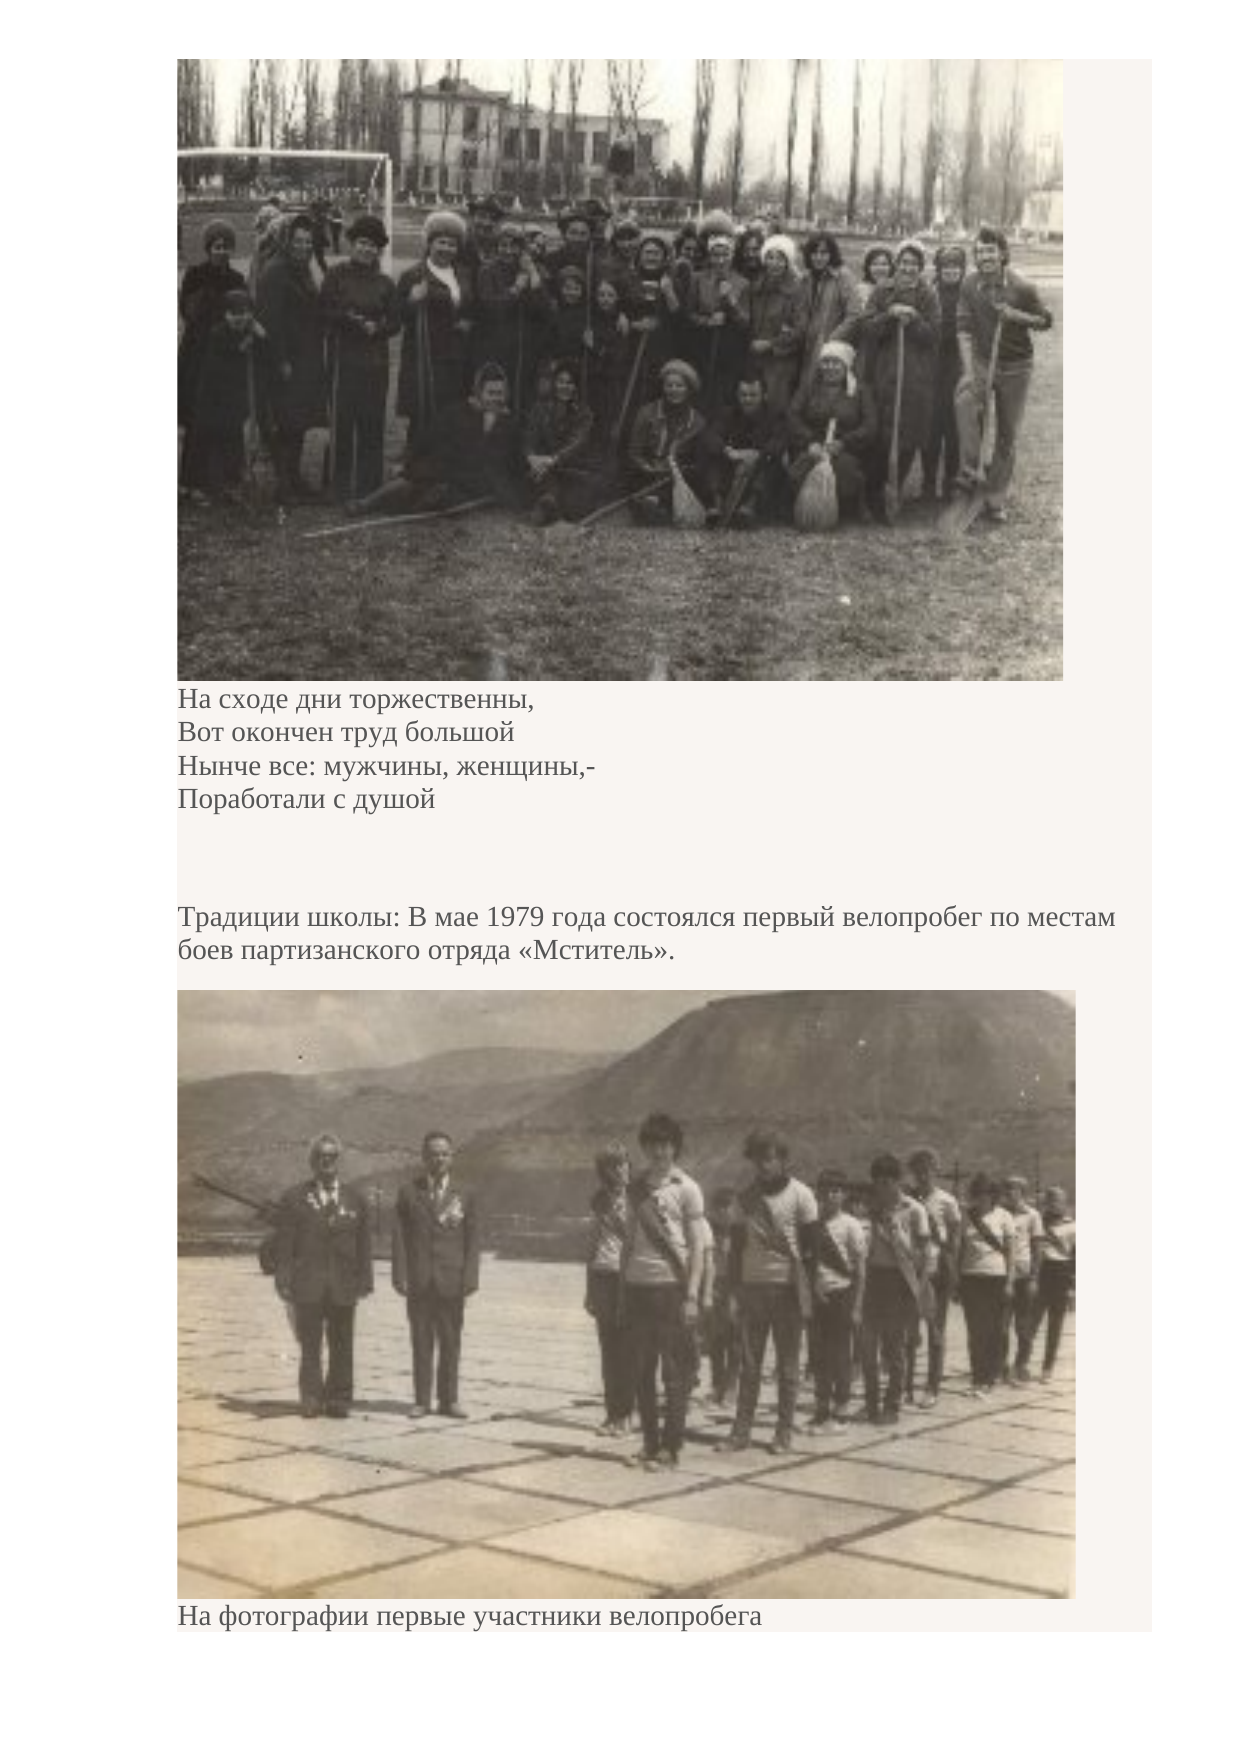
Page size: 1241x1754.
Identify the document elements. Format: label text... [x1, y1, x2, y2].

text На сходе дни торжественны, Вот окончен труд большой Нынче все: мужчины, женщины,- Поработали с душой [177, 681, 1152, 815]
picture [177, 59, 1064, 681]
text Традиции школы: В мае 1979 года состоялся первый велопробег по местам боев партизанского отряда «Мститель». [177, 899, 1152, 966]
picture [177, 990, 1076, 1599]
